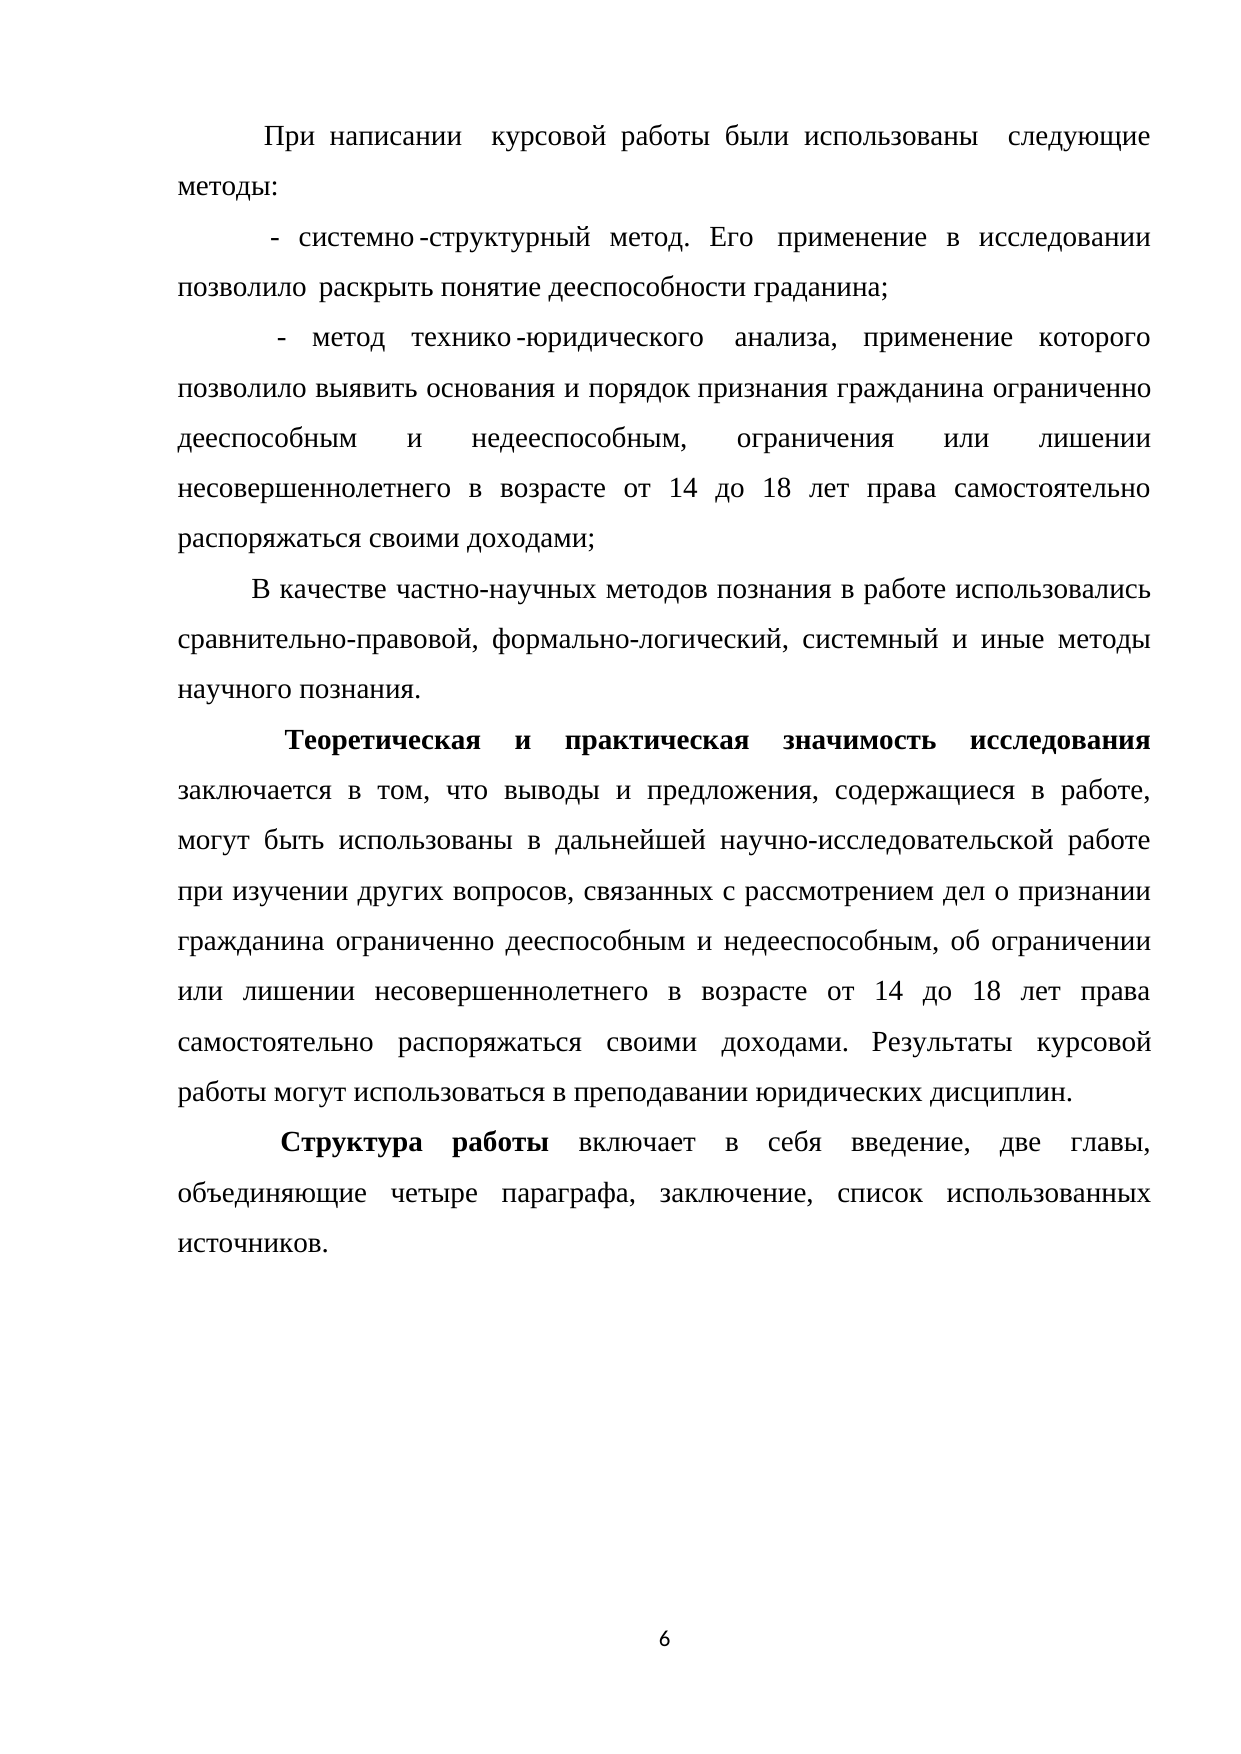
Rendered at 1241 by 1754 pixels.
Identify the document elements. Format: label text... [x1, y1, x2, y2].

text - метод технико -юридического анализа, применение которого позволило выявить основания и порядок признания гражданина ограниченно дееспособным и недееспособным, ограничения или лишении несовершеннолетнего в возрасте от 14 до 18 лет права самостоятельно распоряжаться своими доходами; [177, 319, 1152, 554]
text В качестве частно-научных методов познания в работе использовались сравнительно-правовой, формально-логический, системный и иные методы научного познания. [177, 571, 1152, 705]
text При написании курсовой работы были использованы следующие методы: [177, 118, 1152, 202]
text Структура работы включает в себя введение, две главы, объединяющие четыре параграфа, заключение, список использованных источников. [177, 1124, 1152, 1258]
text Теоретическая и практическая значимость исследования заключается в том, что выводы и предложения, содержащиеся в работе, могут быть использованы в дальнейшей научно-исследовательской работе при изучении других вопросов, связанных с рассмотрением дел о признании гражданина ограниченно дееспособным и недееспособным, об ограничении или лишении несовершеннолетнего в возрасте от 14 до 18 лет права самостоятельно распоряжаться своими доходами. Результаты курсовой работы могут использоваться в преподавании юридических дисциплин. [177, 722, 1152, 1108]
text - системно -структурный метод. Его применение в исследовании позволило раскрыть понятие дееспособности граданина; [177, 219, 1152, 303]
